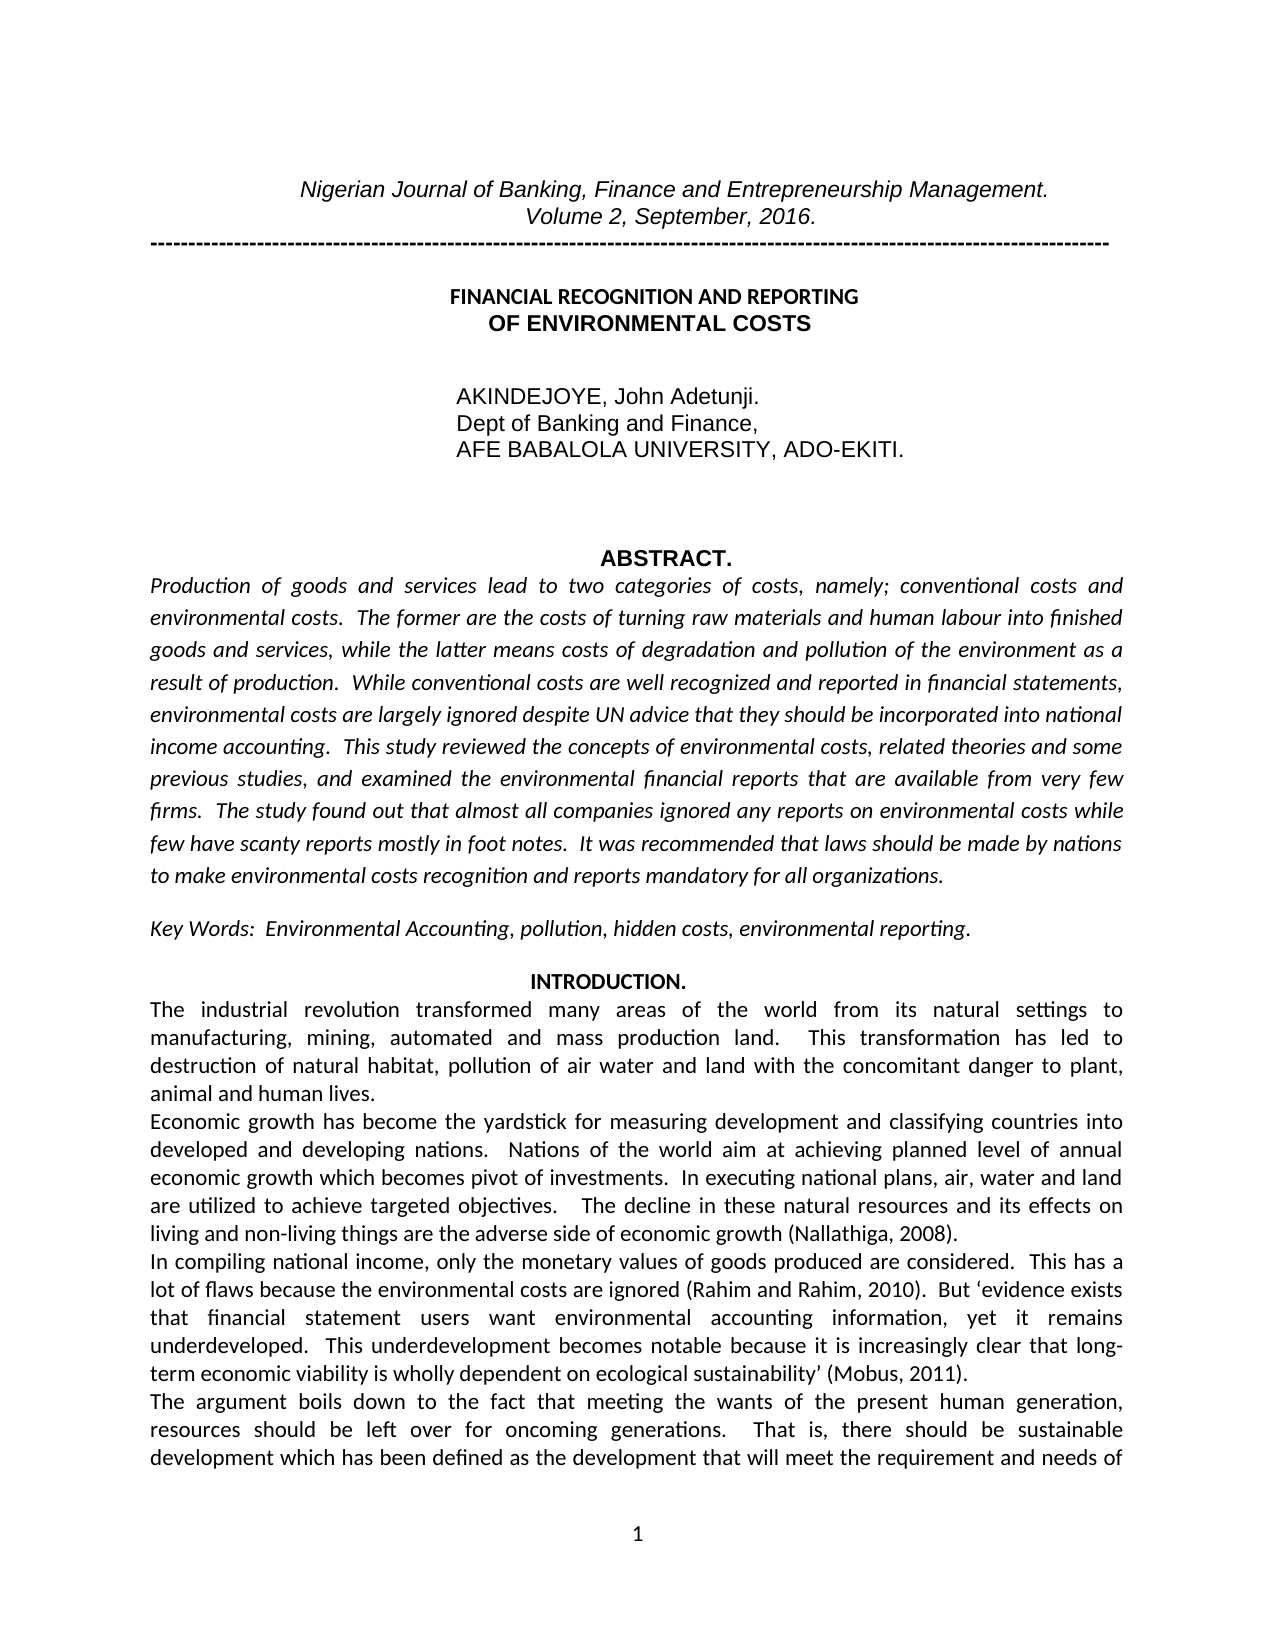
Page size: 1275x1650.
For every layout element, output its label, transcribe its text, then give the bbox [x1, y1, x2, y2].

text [150, 1387, 1125, 1471]
text AKINDEJOYE, John Adetunji. [450, 383, 1125, 410]
text ABSTRACT. [525, 545, 1125, 571]
text Nigerian Journal of Banking, Finance and Entrepreneurship Management. [225, 176, 1125, 203]
text The industrial revolution transformed many areas of the world from its natural settings to manufacturing, mining, automated and mass production land. This transformation has led to destruction of natural habitat, pollution of air water and land with the concomitant danger to plant, animal and human lives. [150, 995, 1125, 1107]
text AFE BABALOLA UNIVERSITY, ADO-EKITI. [300, 436, 1125, 462]
text Economic growth has become the yardstick for measuring development and classifying countries into developed and developing nations. Nations of the world aim at achieving planned level of annual economic growth which becomes pivot of investments. In executing national plans, air, water and land are utilized to achieve targeted objectives. The decline in these natural resources and its effects on living and non-living things are the adverse side of economic growth (Nallathiga, 2008). [150, 1107, 1125, 1247]
text Volume 2, September, 2016. [150, 203, 1125, 229]
text Dept of Banking and Finance, [150, 410, 1125, 436]
text FINANCIAL RECOGNITION AND REPORTING [375, 282, 1125, 310]
text Key Words: Environmental Accounting, pollution, hidden costs, environmental reporting. [150, 914, 1125, 942]
text In compiling national income, only the monetary values of goods produced are considered. This has a lot of flaws because the environmental costs are ignored (Rahim and Rahim, 2010). But ‘evidence exists that financial statement users want environmental accounting information, yet it remains underdeveloped. This underdevelopment becomes notable because it is increasingly clear that long-term economic viability is wholly dependent on ecological sustainability’ (Mobus, 2011). [150, 1247, 1125, 1387]
text INTRODUCTION. [450, 967, 1125, 995]
text OF ENVIRONMENTAL COSTS [375, 310, 1125, 336]
text Production of goods and services lead to two categories of costs, namely; conventional costs and environmental costs. The former are the costs of turning raw materials and human labour into finished goods and services, while the latter means costs of degradation and pollution of the environment as a result of production. While conventional costs are well recognized and reported in financial statements, environmental costs are largely ignored despite UN advice that they should be incorporated into national income accounting. This study reviewed the concepts of environmental costs, related theories and some previous studies, and examined the environmental financial reports that are available from very few firms. The study found out that almost all companies ignored any reports on environmental costs while few have scanty reports mostly in foot notes. It was recommended that laws should be made by nations to make environmental costs recognition and reports mandatory for all organizations. [150, 571, 1125, 889]
text ------------------------------------------------------------------------------------------------------------------------------ [150, 229, 1125, 255]
